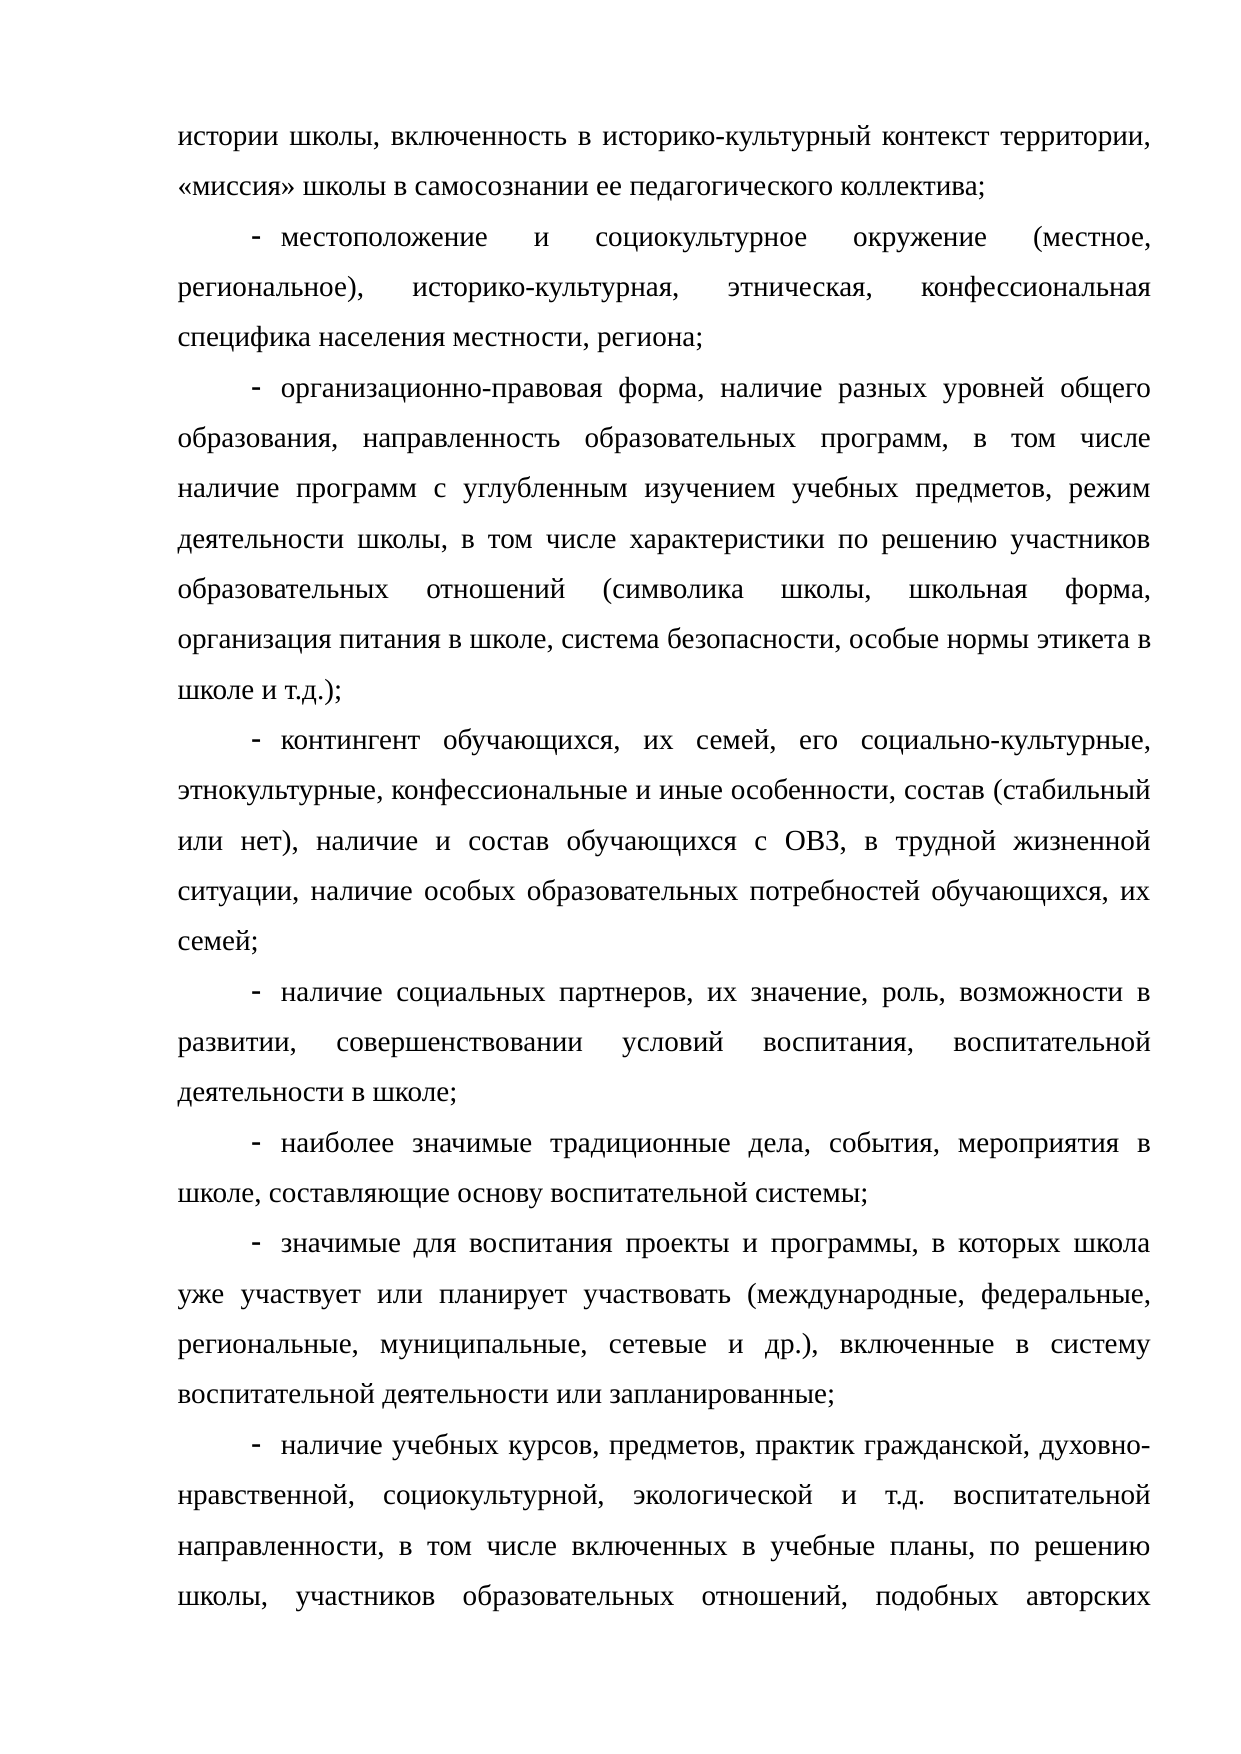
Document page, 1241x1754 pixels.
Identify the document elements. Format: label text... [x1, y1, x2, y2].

list контингент обучающихся, их семей, его социально-культурные, этнокультурные, конфессиональные и иные особенности, состав (стабильный или нет), наличие и состав обучающихся с ОВЗ, в трудной жизненной ситуации, наличие особых образовательных потребностей обучающихся, их семей; [177, 722, 1152, 957]
list наличие социальных партнеров, их значение, роль, возможности в развитии, совершенствовании условий воспитания, воспитательной деятельности в школе; [177, 974, 1152, 1108]
list значимые для воспитания проекты и программы, в которых школа уже участвует или планирует участвовать (международные, федеральные, региональные, муниципальные, сетевые и др.), включенные в систему воспитательной деятельности или запланированные; [177, 1226, 1152, 1410]
list наиболее значимые традиционные дела, события, мероприятия в школе, составляющие основу воспитательной системы; [177, 1125, 1152, 1209]
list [177, 118, 1152, 202]
list местоположение и социокультурное окружение (местное, региональное), историко-культурная, этническая, конфессиональная специфика населения местности, региона; [177, 219, 1152, 353]
list организационно-правовая форма, наличие разных уровней общего образования, направленность образовательных программ, в том числе наличие программ с углубленным изучением учебных предметов, режим деятельности школы, в том числе характеристики по решению участников образовательных отношений (символика школы, школьная форма, организация питания в школе, система безопасности, особые нормы этикета в школе и т.д.); [177, 370, 1152, 705]
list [177, 1427, 1152, 1611]
